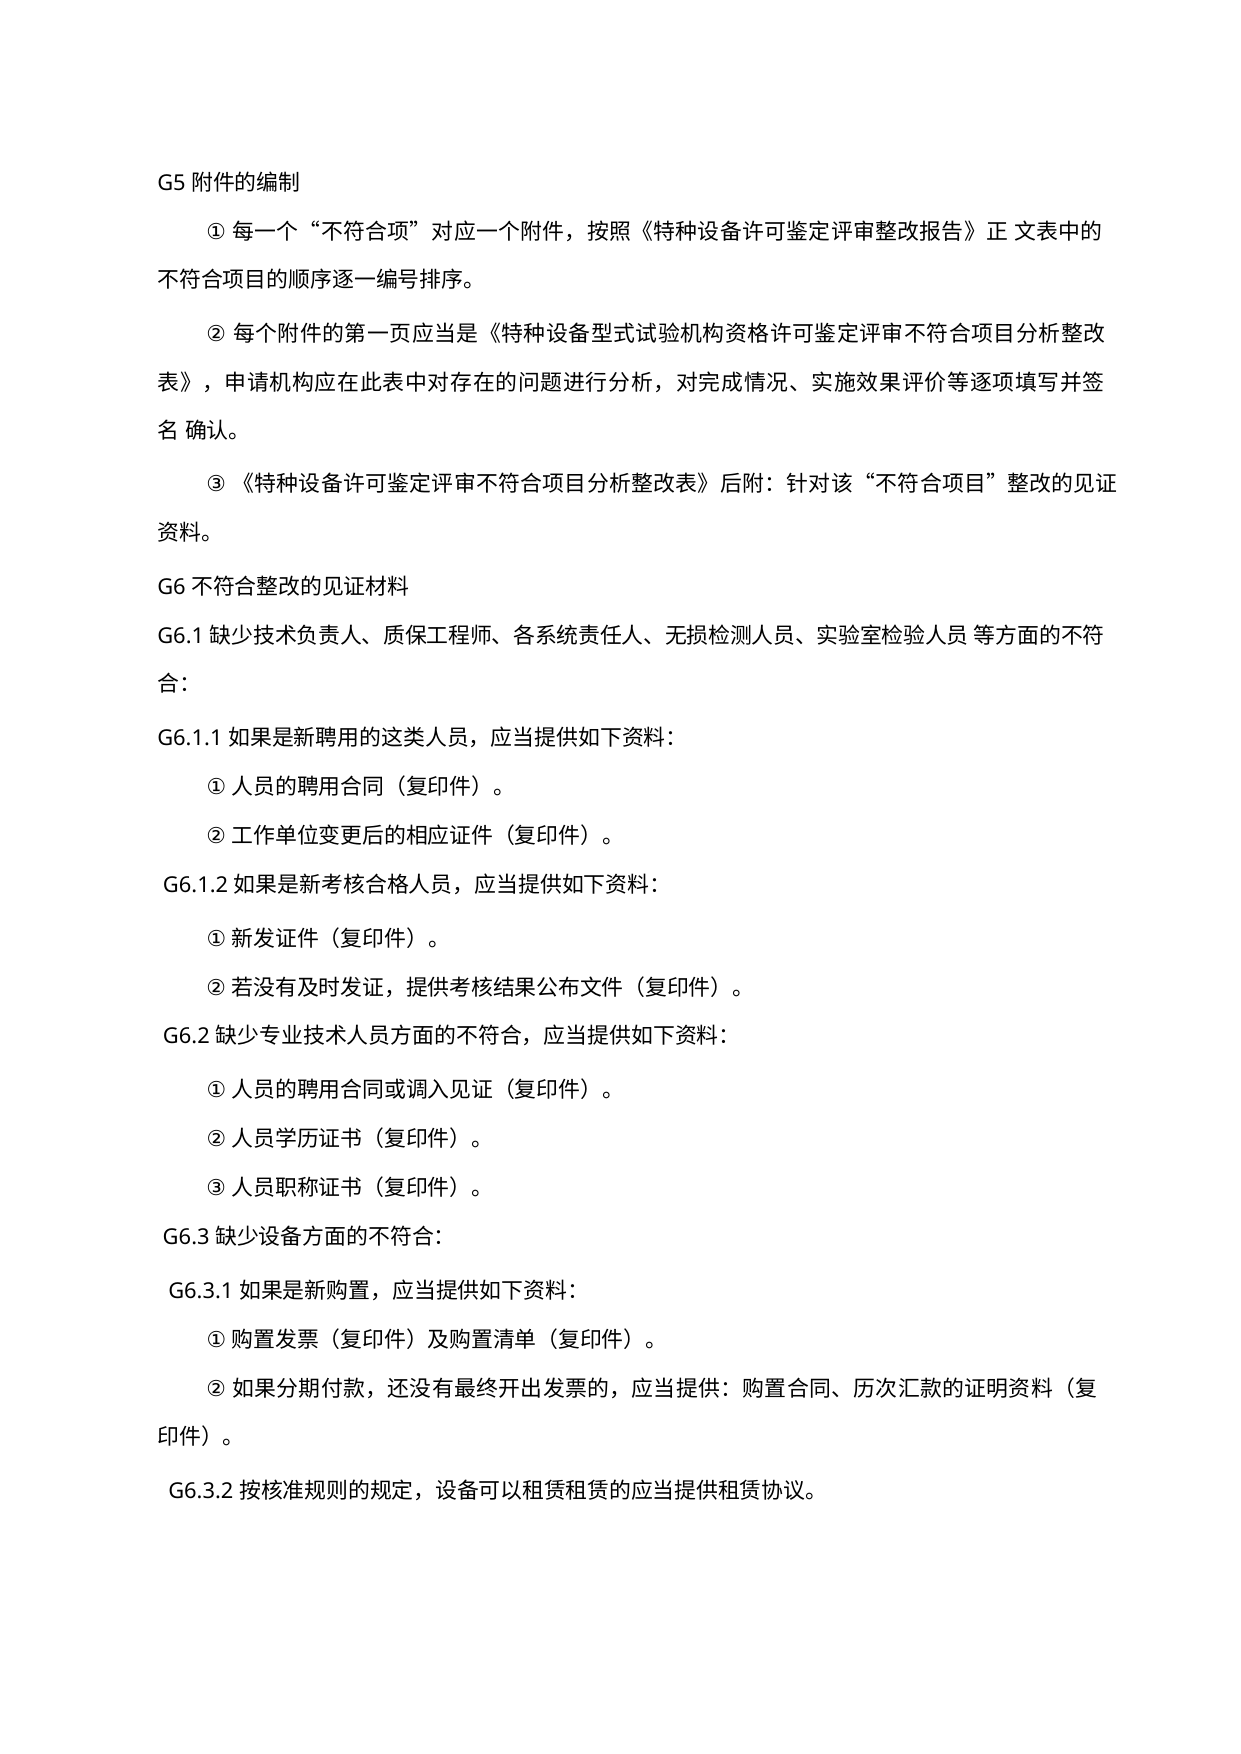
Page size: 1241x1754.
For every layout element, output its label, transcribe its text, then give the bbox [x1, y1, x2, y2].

text ① 人员的聘用合同（复印件）。 [206, 769, 1119, 801]
text ② 每个附件的第一页应当是《特种设备型式试验机构资格许可鉴定评审不符合项目分析整改 表》，申请机构应在此表中对存在的问题进行分析，对完成情况、实施效果评价等逐项填写并签名 确认。 [157, 316, 1108, 444]
text ② 如果分期付款，还没有最终开出发票的，应当提供：购置合同、历次汇款的证明资料（复 印件）。 [157, 1371, 1119, 1451]
text ③ 《特种设备许可鉴定评审不符合项目分析整改表》后附：针对该“不符合项目”整改的见证资料。 [157, 466, 1119, 547]
text G6.2 缺少专业技术人员方面的不符合，应当提供如下资料： [157, 1018, 792, 1050]
text G6 不符合整改的见证材料 [157, 569, 1119, 601]
text G6.1 缺少技术负责人、质保工程师、各系统责任人、无损检测人员、实验室检验人员 等方面的不符合： [157, 618, 1119, 698]
text ① 新发证件（复印件）。 [206, 921, 1119, 952]
text ① 购置发票（复印件）及购置清单（复印件）。 [206, 1322, 1111, 1353]
text G6.3.1 如果是新购置，应当提供如下资料： [157, 1273, 1119, 1304]
text G6.1.2 如果是新考核合格人员，应当提供如下资料： [157, 867, 684, 898]
text G6.3 缺少设备方面的不符合： [146, 1219, 531, 1251]
text G6.1.1 如果是新聘用的这类人员，应当提供如下资料： [157, 720, 1119, 752]
text G6.3.2 按核准规则的规定，设备可以租赁租赁的应当提供租赁协议。 [157, 1473, 1119, 1505]
text ② 工作单位变更后的相应证件（复印件）。 [157, 818, 684, 850]
text G5 附件的编制 [157, 165, 1119, 197]
text ② 人员学历证书（复印件）。 [206, 1121, 1119, 1153]
text ② 若没有及时发证，提供考核结果公布文件（复印件）。 [157, 969, 792, 1001]
text ③ 人员职称证书（复印件）。 [157, 1170, 531, 1202]
text ① 每一个“不符合项”对应一个附件，按照《特种设备许可鉴定评审整改报告》正 文表中的不符合项目的顺序逐一编号排序。 [157, 214, 1119, 294]
text ① 人员的聘用合同或调入见证（复印件）。 [206, 1072, 1119, 1104]
